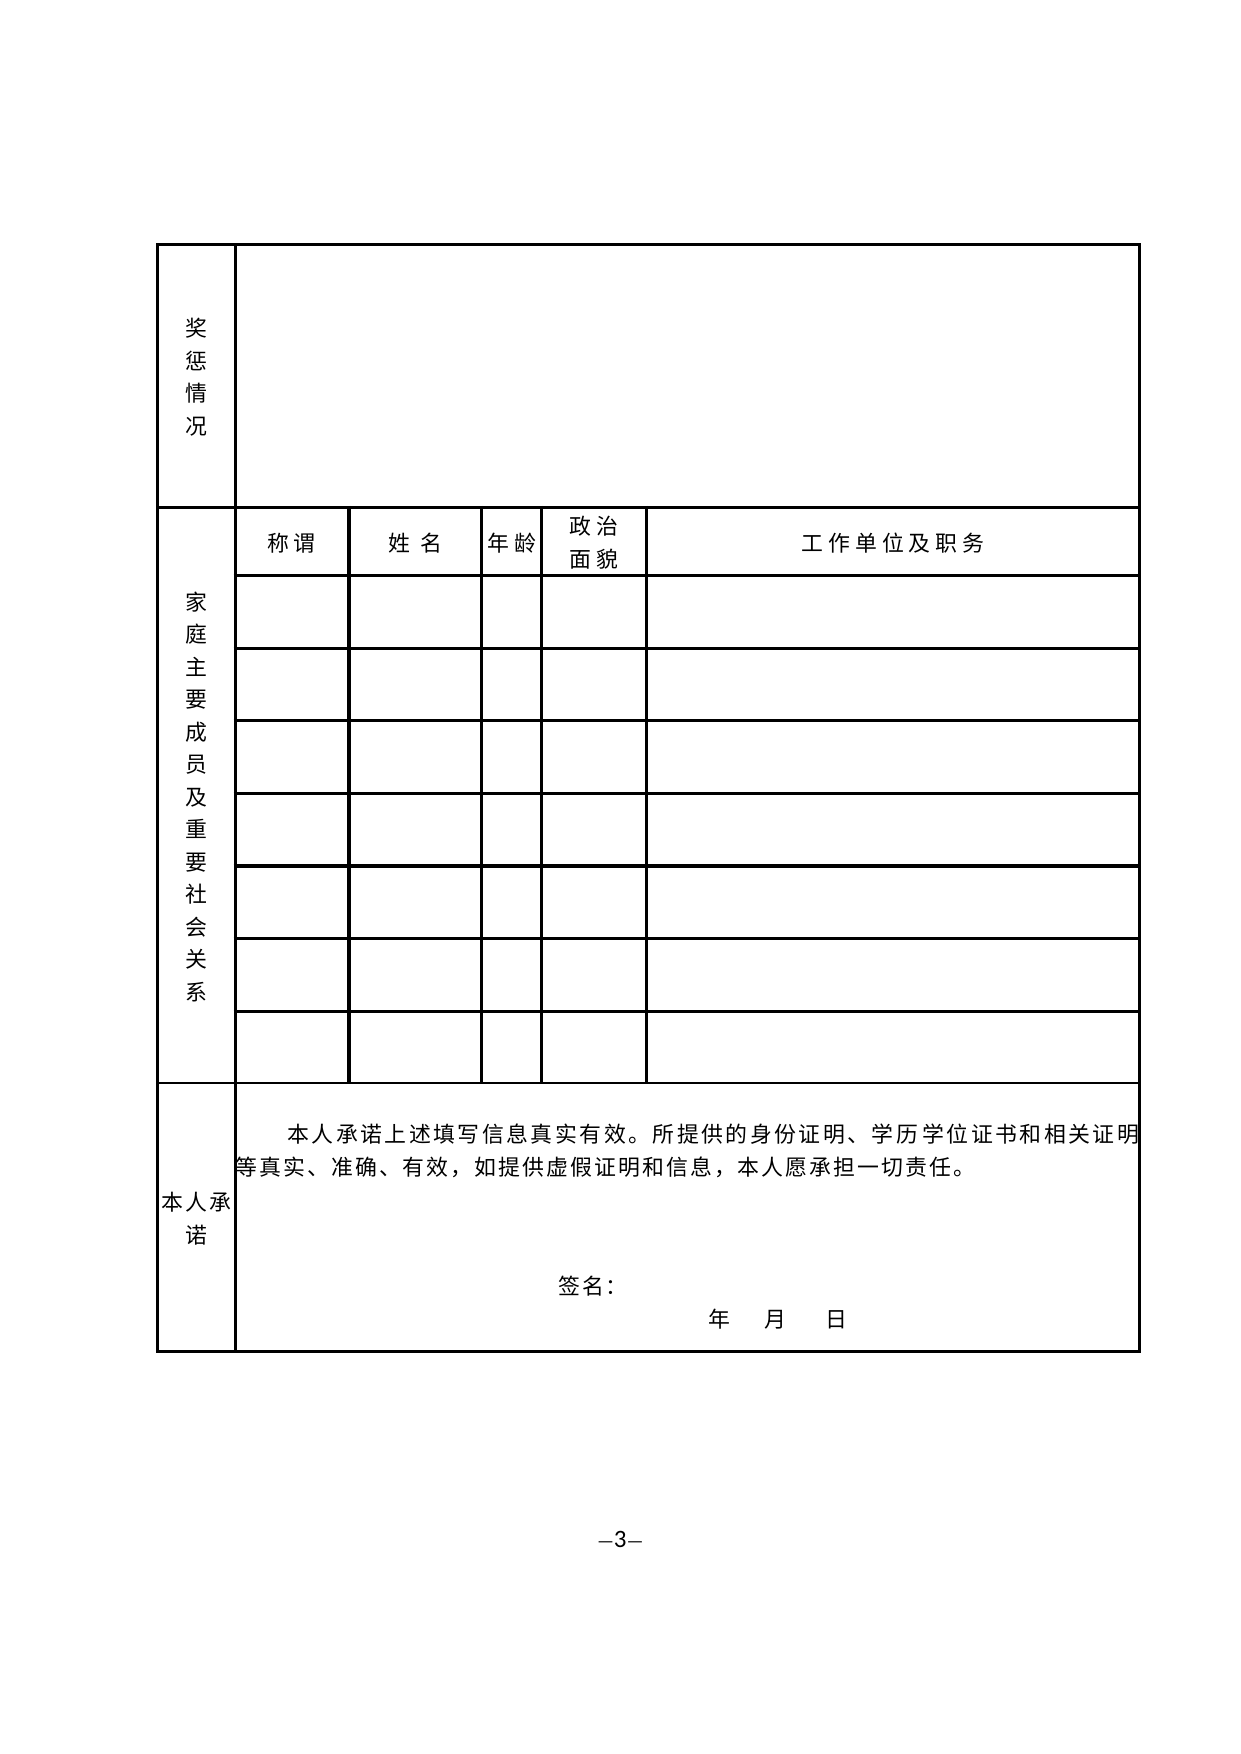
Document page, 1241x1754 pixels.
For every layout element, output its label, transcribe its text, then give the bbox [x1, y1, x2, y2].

table_cell [351, 940, 480, 1009]
table_cell 称 谓 [237, 509, 347, 574]
table_cell [543, 577, 645, 647]
table_cell [237, 795, 347, 864]
table_cell [237, 722, 347, 792]
table_cell [543, 940, 645, 1009]
table_cell [483, 795, 540, 864]
table_cell [543, 722, 645, 792]
table_cell [483, 650, 540, 719]
table_cell [351, 1013, 480, 1082]
table_cell [543, 1013, 645, 1082]
table_cell [543, 868, 645, 937]
table_cell [237, 868, 347, 937]
table_cell 签名： 年 月 日 [237, 1250, 1138, 1350]
table_cell [351, 722, 480, 792]
table_cell [648, 577, 1138, 647]
table_cell [351, 577, 480, 647]
table_cell [648, 868, 1138, 937]
table_cell [648, 1013, 1138, 1082]
table_cell [237, 577, 347, 647]
table_cell [351, 650, 480, 719]
table_cell [237, 650, 347, 719]
table_cell [648, 795, 1138, 864]
table_cell [648, 940, 1138, 1009]
table_cell [351, 795, 480, 864]
table_cell [483, 1013, 540, 1082]
table_cell [648, 650, 1138, 719]
table_cell [351, 868, 480, 937]
table_cell 工 作 单 位 及 职 务 [648, 509, 1138, 574]
table_cell [483, 940, 540, 1009]
table_cell [237, 1013, 347, 1082]
table_header [237, 246, 1138, 506]
table_cell [648, 722, 1138, 792]
table_cell [237, 940, 347, 1009]
table_cell 家 庭 主 要 成 员 及 重 要 社 会 关 系 [159, 509, 234, 1082]
table_cell 姓 名 [351, 509, 480, 574]
table_cell [543, 795, 645, 864]
table_header 奖 惩 情 况 [159, 246, 234, 506]
table_cell 年 龄 [483, 509, 540, 574]
table_cell 政 治 面 貌 [543, 509, 645, 574]
table_cell [543, 650, 645, 719]
table_cell 本人承诺 [159, 1084, 234, 1350]
table_cell [483, 722, 540, 792]
table_cell [483, 868, 540, 937]
table_cell [483, 577, 540, 647]
table_cell 本人承诺上述填写信息真实有效。所提供的身份证明、学历学位证书和相关证明等真实、准确、有效，如提供虚假证明和信息，本人愿承担一切责任。 本人签名： 签名： [237, 1084, 1138, 1250]
